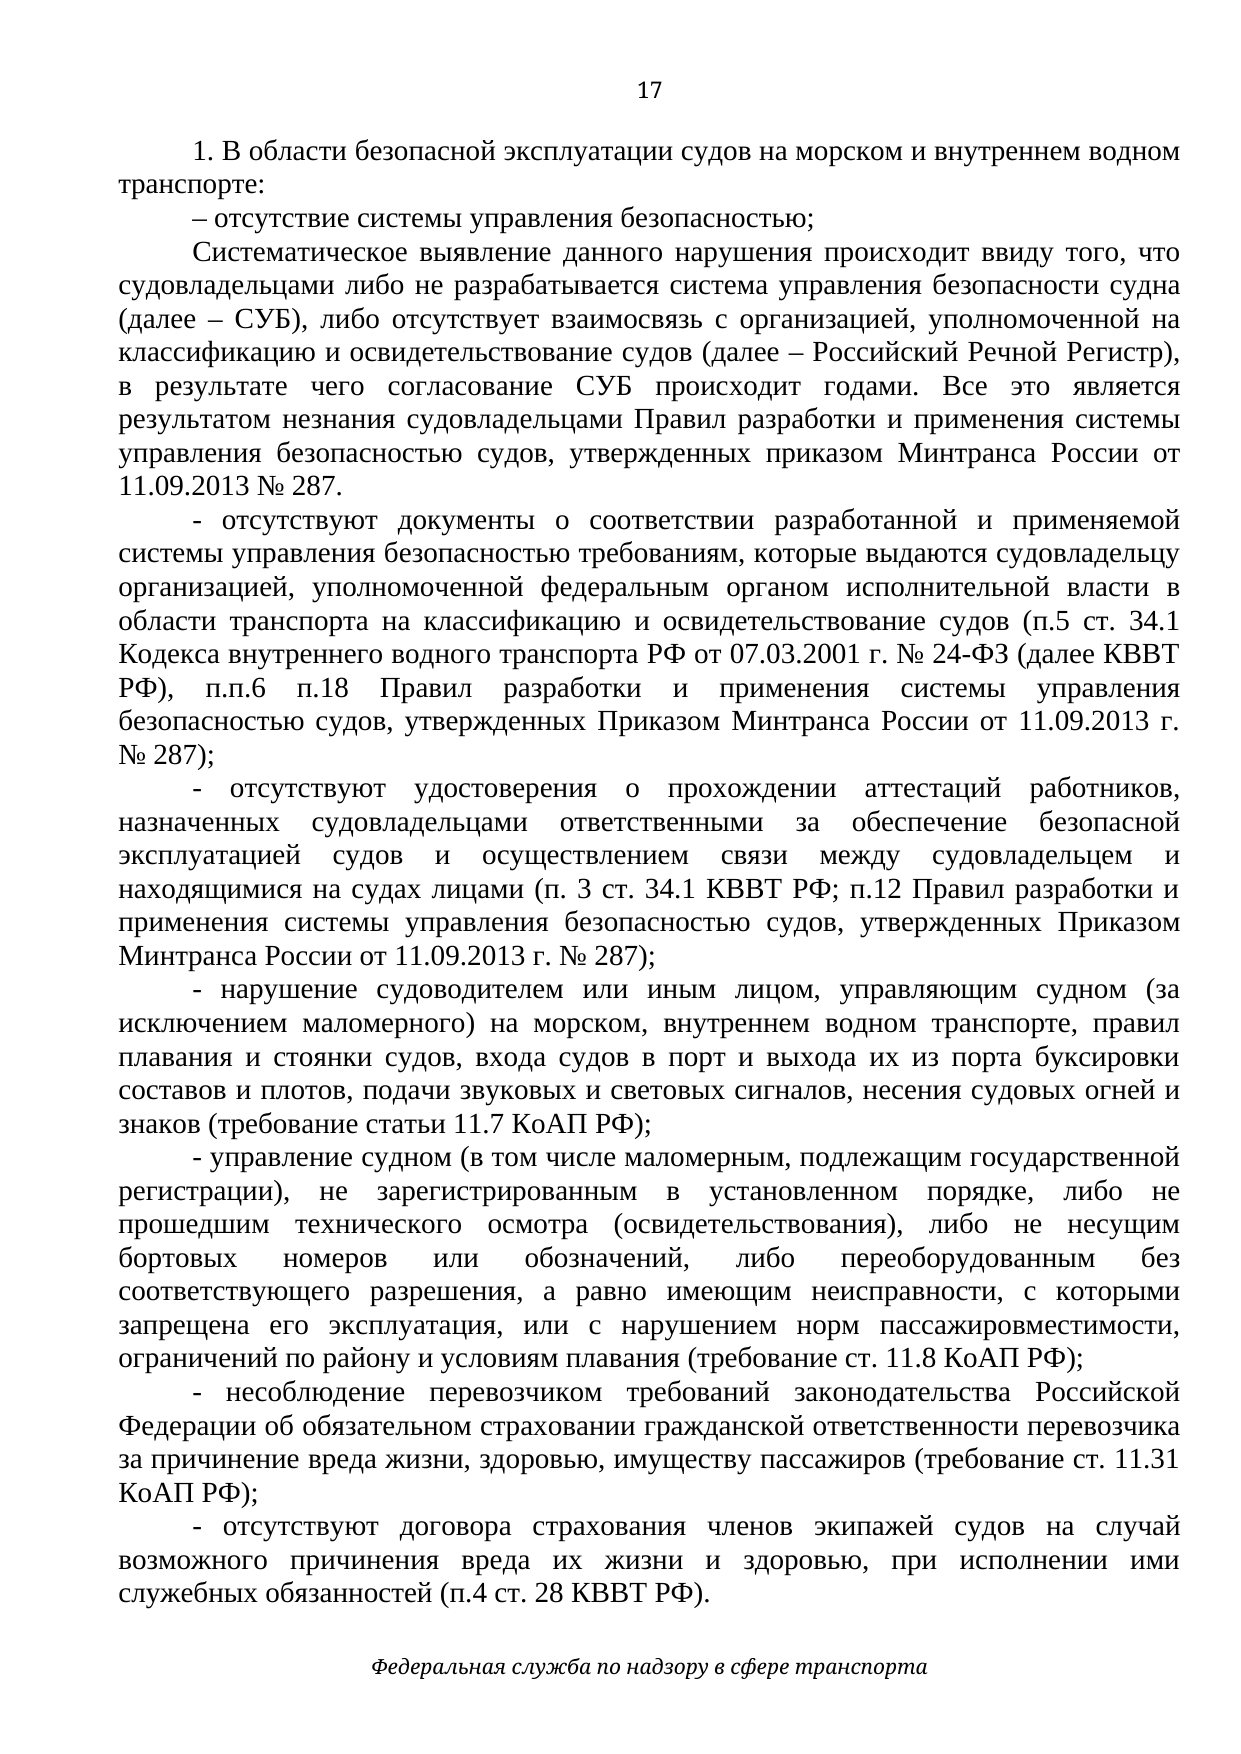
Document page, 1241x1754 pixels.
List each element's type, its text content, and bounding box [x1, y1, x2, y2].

text - отсутствуют документы о соответствии разработанной и применяемой системы управления безопасностью требованиям, которые выдаются судовладельцу организацией, уполномоченной федеральным органом исполнительной власти в области транспорта на классификацию и освидетельствование судов (п.5 ст. 34.1 Кодекса внутреннего водного транспорта РФ от 07.03.2001 г. № 24-ФЗ (далее КВВТ РФ), п.п.6 п.18 Правил разработки и применения системы управления безопасностью судов, утвержденных Приказом Минтранса России от 11.09.2013 г. № 287); [118, 502, 1181, 770]
text - управление судном (в том числе маломерным, подлежащим государственной регистрации), не зарегистрированным в установленном порядке, либо не прошедшим технического осмотра (освидетельствования), либо не несущим бортовых номеров или обозначений, либо переоборудованным без соответствующего разрешения, а равно имеющим неисправности, с которыми запрещена его эксплуатация, или с нарушением норм пассажировместимости, ограничений по району и условиям плавания (требование ст. 11.8 КоАП РФ); [118, 1139, 1181, 1374]
text - нарушение судоводителем или иным лицом, управляющим судном (за исключением маломерного) на морском, внутреннем водном транспорте, правил плавания и стоянки судов, входа судов в порт и выхода их из порта буксировки составов и плотов, подачи звуковых и световых сигналов, несения судовых огней и знаков (требование статьи 11.7 КоАП РФ); [118, 972, 1181, 1139]
text - несоблюдение перевозчиком требований законодательства Российской Федерации об обязательном страховании гражданской ответственности перевозчика за причинение вреда жизни, здоровью, имуществу пассажиров (требование ст. 11.31 КоАП РФ); [118, 1374, 1181, 1508]
text – отсутствие системы управления безопасностью; [118, 200, 1181, 234]
text Систематическое выявление данного нарушения происходит ввиду того, что судовладельцами либо не разрабатывается система управления безопасности судна (далее – СУБ), либо отсутствует взаимосвязь с организацией, уполномоченной на классификацию и освидетельствование судов (далее – Российский Речной Регистр), в результате чего согласование СУБ происходит годами. Все это является результатом незнания судовладельцами Правил разработки и применения системы управления безопасностью судов, утвержденных приказом Минтранса России от 11.09.2013 № 287. [118, 234, 1181, 502]
text - отсутствуют удостоверения о прохождении аттестаций работников, назначенных судовладельцами ответственными за обеспечение безопасной эксплуатацией судов и осуществлением связи между судовладельцем и находящимися на судах лицами (п. 3 ст. 34.1 КВВТ РФ; п.12 Правил разработки и применения системы управления безопасностью судов, утвержденных Приказом Минтранса России от 11.09.2013 г. № 287); [118, 770, 1181, 972]
text - отсутствуют договора страхования членов экипажей судов на случай возможного причинения вреда их жизни и здоровью, при исполнении ими служебных обязанностей (п.4 ст. 28 КВВТ РФ). [118, 1508, 1181, 1609]
text 1. В области безопасной эксплуатации судов на морском и внутреннем водном транспорте: [118, 133, 1181, 200]
